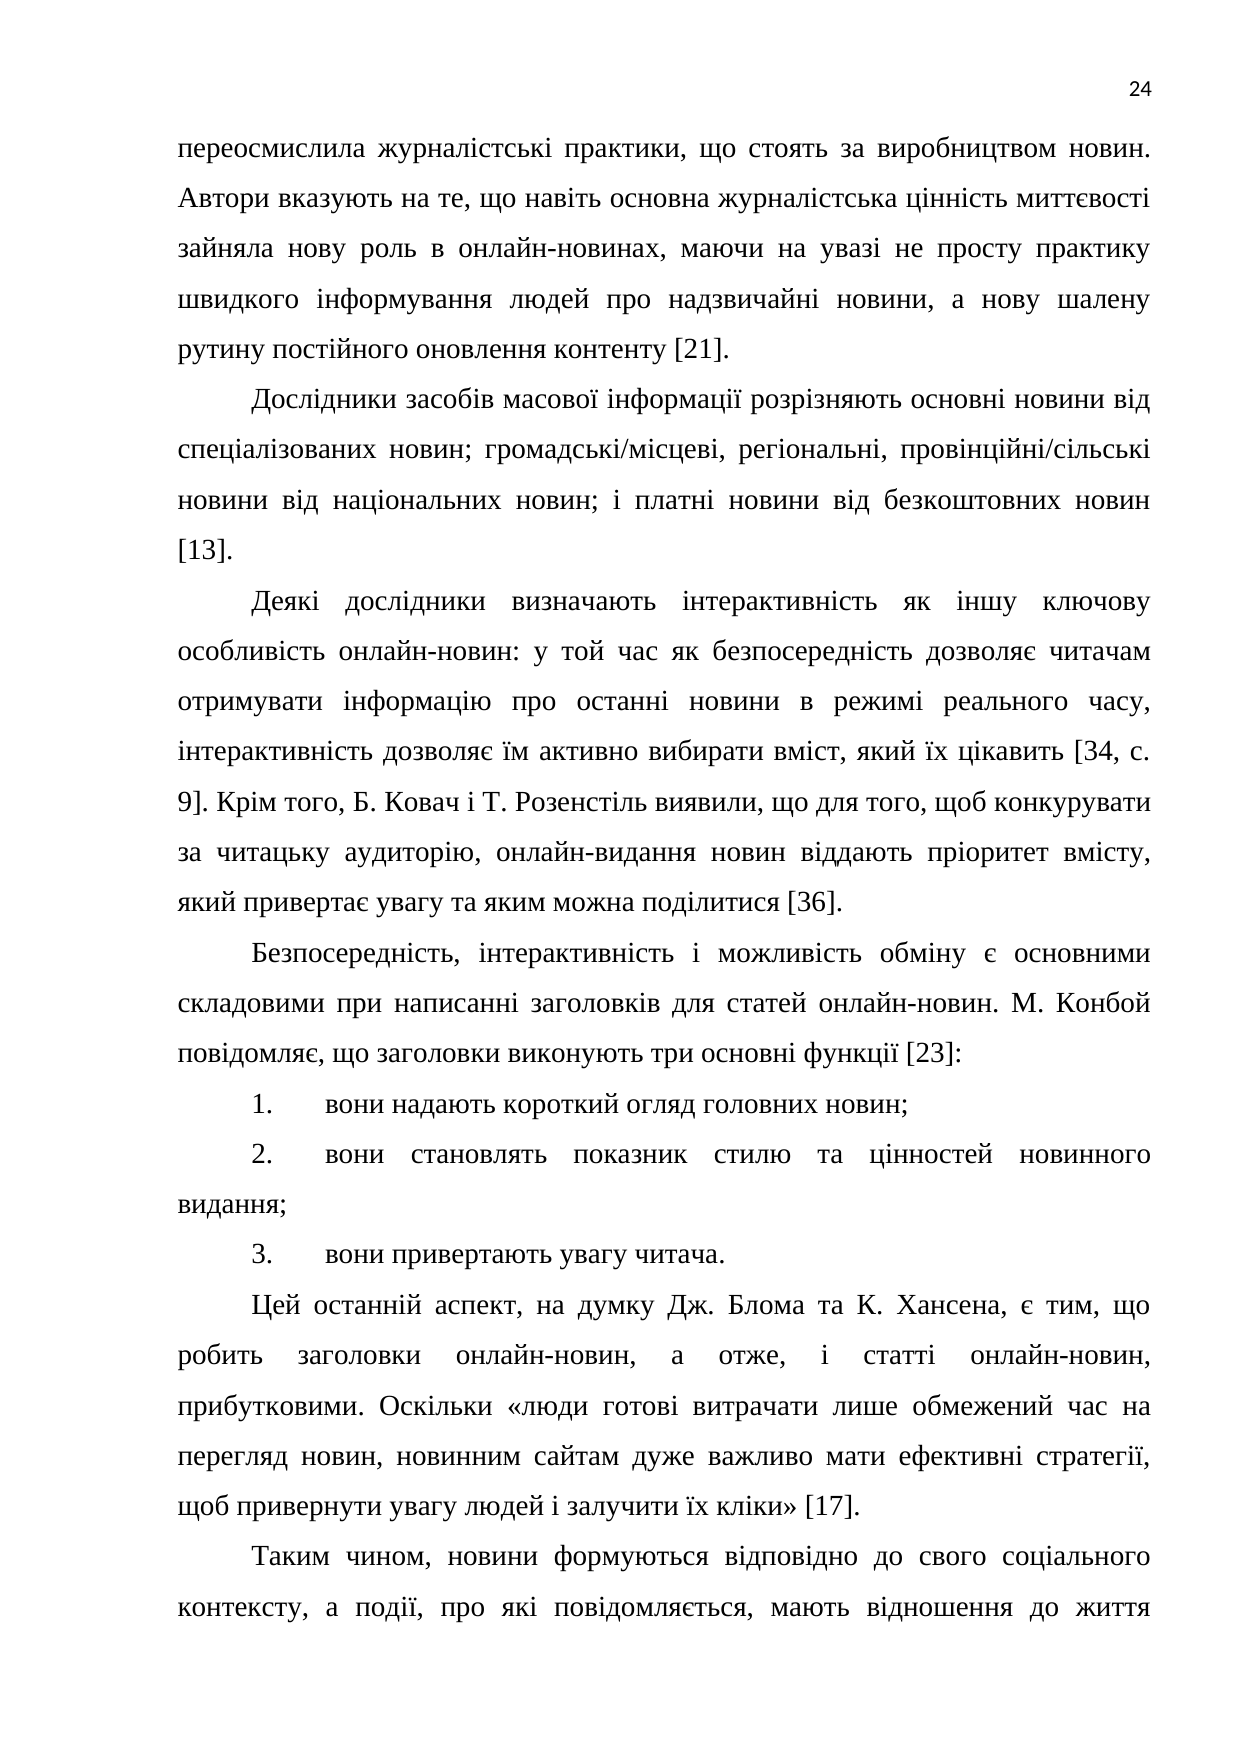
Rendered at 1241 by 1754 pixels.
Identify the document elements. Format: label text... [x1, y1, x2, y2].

text Цей останній аспект, на думку Дж. Блома та К. Хансена, є тим, що робить заголовки онлайн-новин, а отже, і статті онлайн-новин, прибутковими. Оскільки «люди готові витрачати лише обмежений час на перегляд новин, новинним сайтам дуже важливо мати ефективні стратегії, щоб привернути увагу людей і залучити їх кліки» [17]. [177, 1287, 1152, 1522]
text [177, 130, 1152, 364]
text Деякі дослідники визначають інтерактивність як іншу ключову особливість онлайн-новин: у той час як безпосередність дозволяє читачам отримувати інформацію про останні новини в режимі реального часу, інтерактивність дозволяє їм активно вибирати вміст, який їх цікавить [34, с. 9]. Крім того, Б. Ковач і Т. Розенстіль виявили, що для того, щоб конкурувати за читацьку аудиторію, онлайн-видання новин віддають пріоритет вмісту, який привертає увагу та яким можна поділитися [36]. [177, 583, 1152, 918]
list вони становлять показник стилю та цінностей новинного видання; [177, 1136, 1152, 1220]
text Дослідники засобів масової інформації розрізняють основні новини від спеціалізованих новин; громадські/місцеві, регіональні, провінційні/сільські новини від національних новин; і платні новини від безкоштовних новин [13]. [177, 381, 1152, 566]
list вони привертають увагу читача. [177, 1237, 1152, 1270]
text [177, 1538, 1152, 1622]
list вони надають короткий огляд головних новин; [177, 1086, 1152, 1119]
text Безпосередність, інтерактивність і можливість обміну є основними складовими при написанні заголовків для статей онлайн-новин. М. Конбой повідомляє, що заголовки виконують три основні функції [23]: [177, 935, 1152, 1069]
